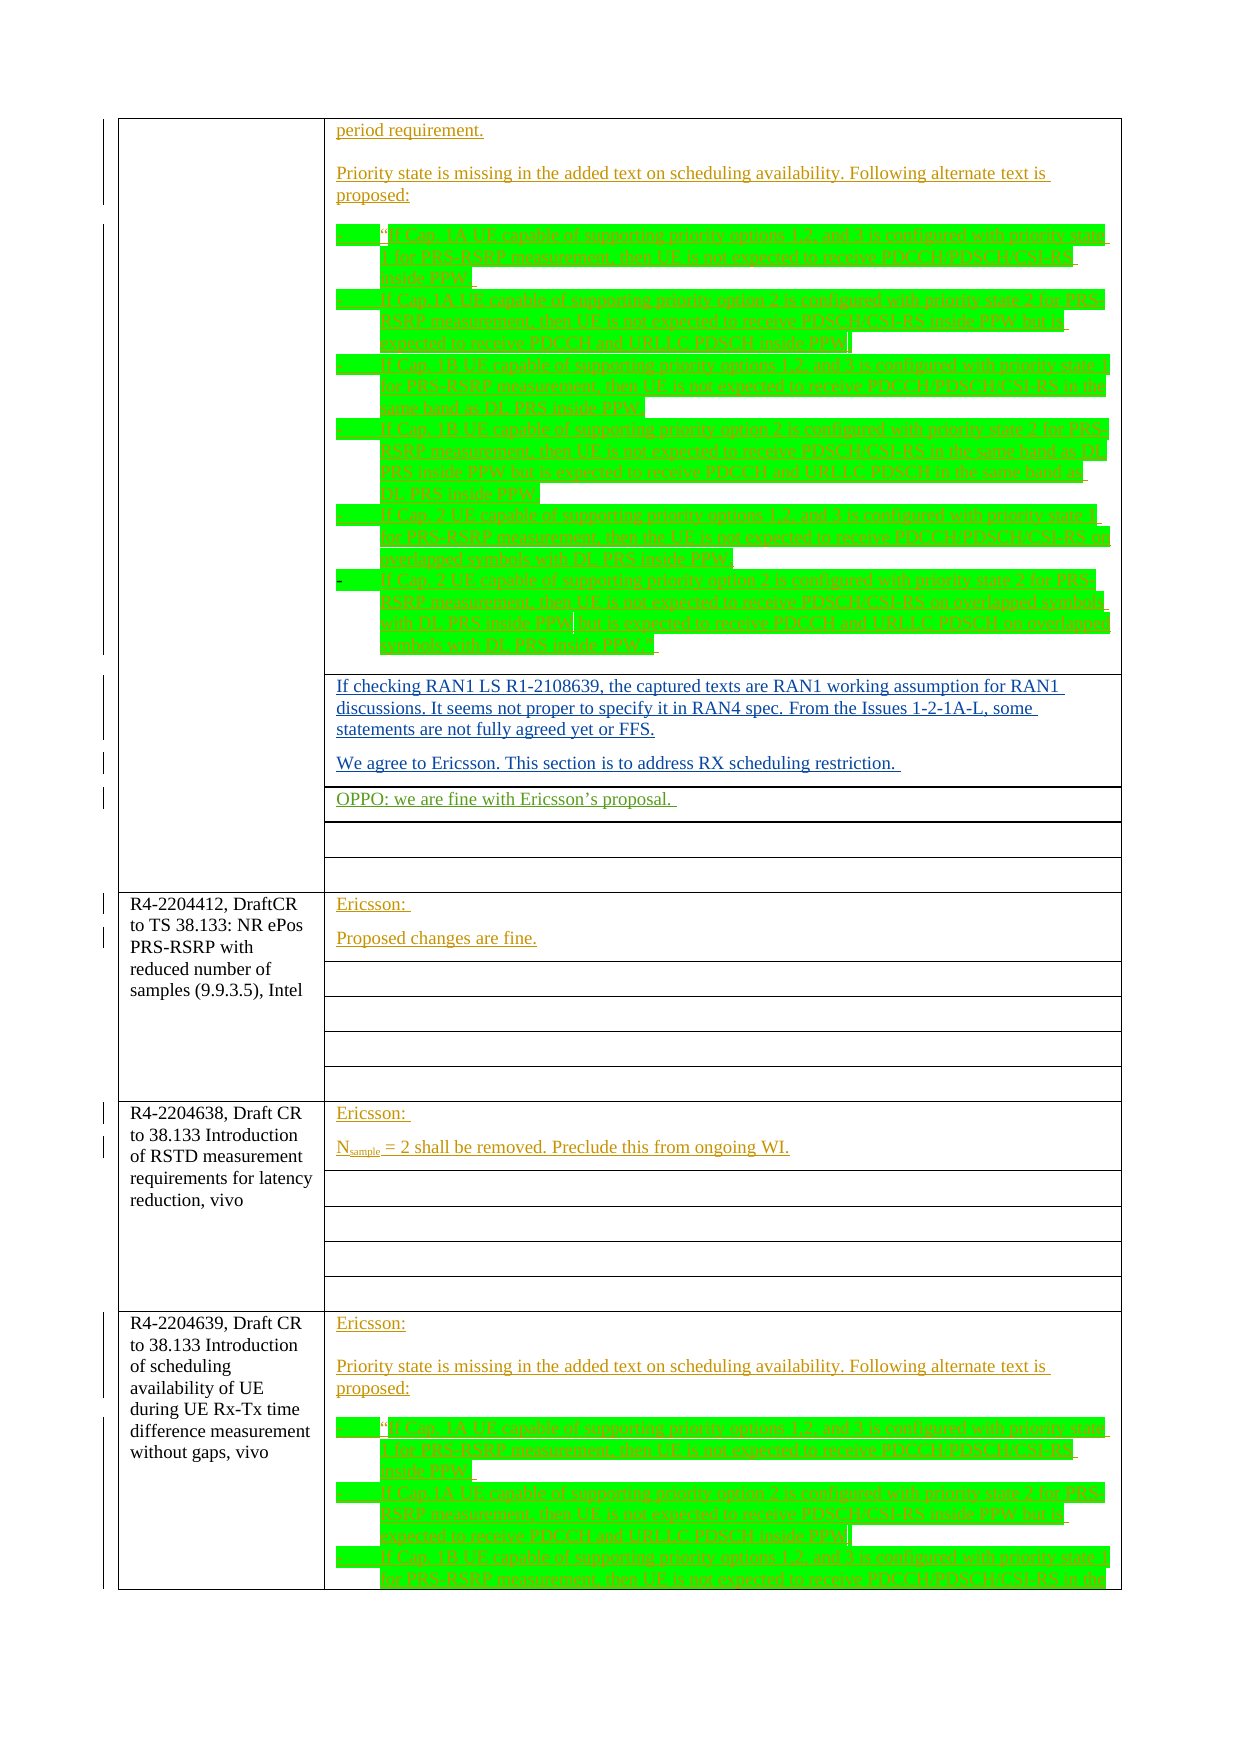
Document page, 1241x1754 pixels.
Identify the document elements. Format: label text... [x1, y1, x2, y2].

table_cell [325, 675, 1121, 786]
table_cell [119, 1312, 324, 1589]
table_cell [325, 1171, 1121, 1206]
table_cell [325, 997, 1121, 1031]
table_cell [325, 893, 1121, 961]
table_cell [325, 1102, 1121, 1170]
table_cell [119, 119, 324, 892]
table_cell R4-2204412, DraftCR to TS 38.133: NR ePos PRS-RSRP with reduced number of samples (9.9.3.5), Intel [119, 893, 324, 1101]
table_cell [325, 788, 1121, 821]
table_cell [325, 858, 1121, 892]
table_cell [325, 1312, 1121, 1589]
table_cell [325, 1067, 1121, 1101]
table_cell R4-2204638, Draft CR to 38.133 Introduction of RSTD measurement requirements for latency reduction, vivo [119, 1102, 324, 1311]
table_cell [325, 962, 1121, 996]
table_cell [325, 1032, 1121, 1066]
table_cell [325, 119, 1121, 674]
table_cell [325, 1242, 1121, 1276]
table_cell [325, 1207, 1121, 1241]
table_cell [325, 1277, 1121, 1311]
table_cell [325, 823, 1121, 857]
